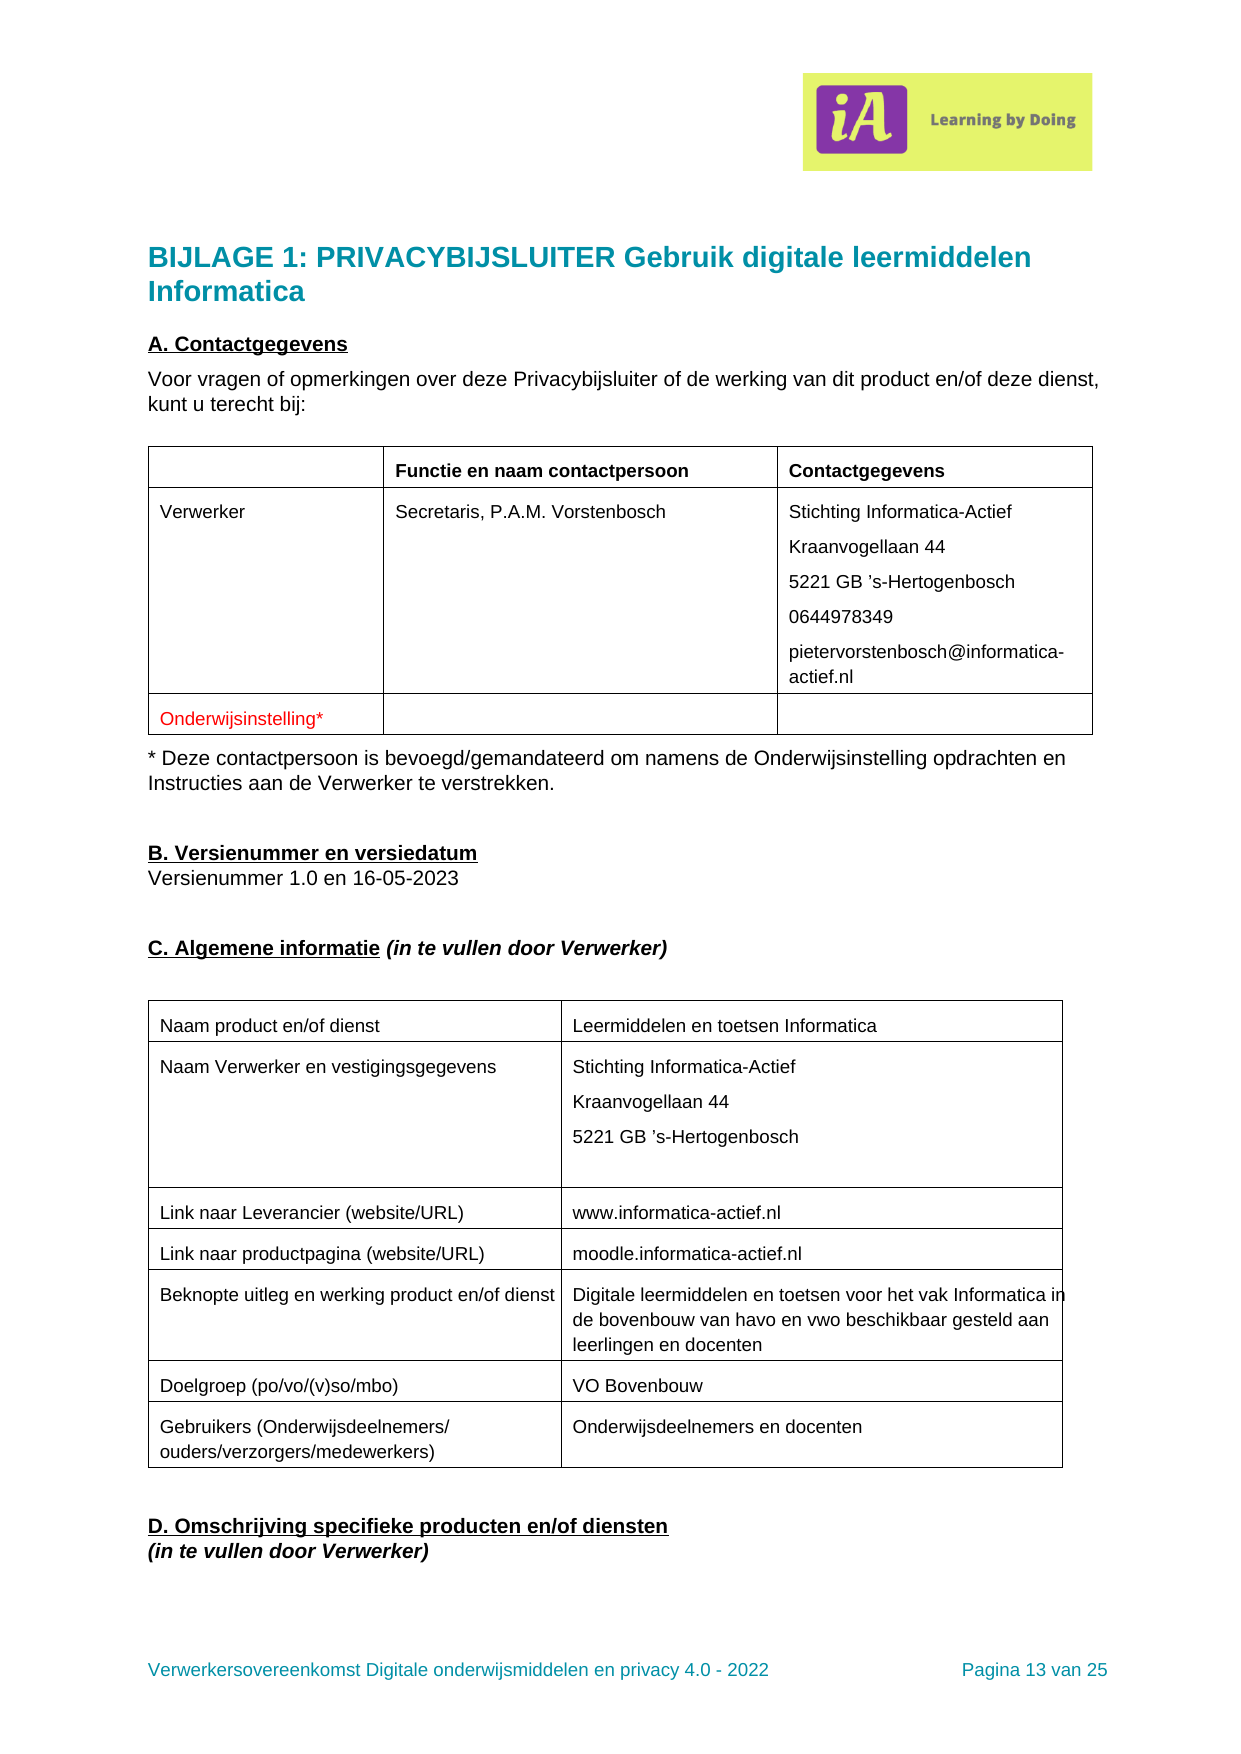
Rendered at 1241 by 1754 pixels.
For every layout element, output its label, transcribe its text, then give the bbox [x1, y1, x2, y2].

table_cell [778, 694, 1092, 734]
text Voor vragen of opmerkingen over deze Privacybijsluiter of de werking van dit product en/of deze dienst, kunt u terecht bij: [148, 365, 1107, 441]
table_cell Link naar Leverancier (website/URL) [149, 1188, 561, 1228]
table_cell Beknopte uitleg en werking product en/of dienst [149, 1270, 561, 1360]
table_cell Naam Verwerker en vestigingsgegevens [149, 1042, 561, 1187]
table_cell [384, 694, 777, 734]
text A. Contactgegevens [148, 331, 1092, 355]
table_cell Digitale leermiddelen en toetsen voor het vak Informatica in de bovenbouw van havo en vwo beschikbaar gesteld aan leerlingen en docenten [562, 1270, 1062, 1360]
table_cell Onderwijsdeelnemers en docenten [562, 1402, 1062, 1467]
table_header Functie en naam contactpersoon [384, 447, 777, 487]
table_cell www.informatica-actief.nl [562, 1188, 1062, 1228]
text B. Versienummer en versiedatum Versienummer 1.0 en 16-05-2023 [148, 840, 1107, 890]
text * Deze contactpersoon is bevoegd/gemandateerd om namens de Onderwijsinstelling opdrachten en Instructies aan de Verwerker te verstrekken. [148, 745, 1107, 795]
table_cell VO Bovenbouw [562, 1361, 1062, 1401]
table_cell Onderwijsinstelling* [149, 694, 383, 734]
table_header Contactgegevens [778, 447, 1092, 487]
table_cell Secretaris, P.A.M. Vorstenbosch [384, 488, 777, 693]
table_header Naam product en/of dienst [149, 1001, 561, 1041]
text C. Algemene informatie (in te vullen door Verwerker) [148, 935, 1107, 960]
text BIJLAGE 1: PRIVACYBIJSLUITER Gebruik digitale leermiddelen Informatica [148, 240, 1092, 307]
text D. Omschrijving specifieke producten en/of diensten (in te vullen door Verwerker) [148, 1513, 1107, 1563]
table_cell Link naar productpagina (website/URL) [149, 1229, 561, 1269]
table_cell Gebruikers (Onderwijsdeelnemers/ ouders/verzorgers/medewerkers) [149, 1402, 561, 1467]
table_cell Doelgroep (po/vo/(v)so/mbo) [149, 1361, 561, 1401]
table_cell Stichting Informatica-Actief Kraanvogellaan 44 5221 GB ’s-Hertogenbosch [562, 1042, 1062, 1187]
table_header [149, 447, 383, 487]
table_cell Stichting Informatica-Actief Kraanvogellaan 44 5221 GB ’s-Hertogenbosch 0644978349 pietervorstenbosch@informatica-actief.nl [778, 488, 1092, 693]
picture [802, 73, 1093, 171]
table_header Leermiddelen en toetsen Informatica [562, 1001, 1062, 1041]
table_cell Verwerker [149, 488, 383, 693]
table_cell moodle.informatica-actief.nl [562, 1229, 1062, 1269]
